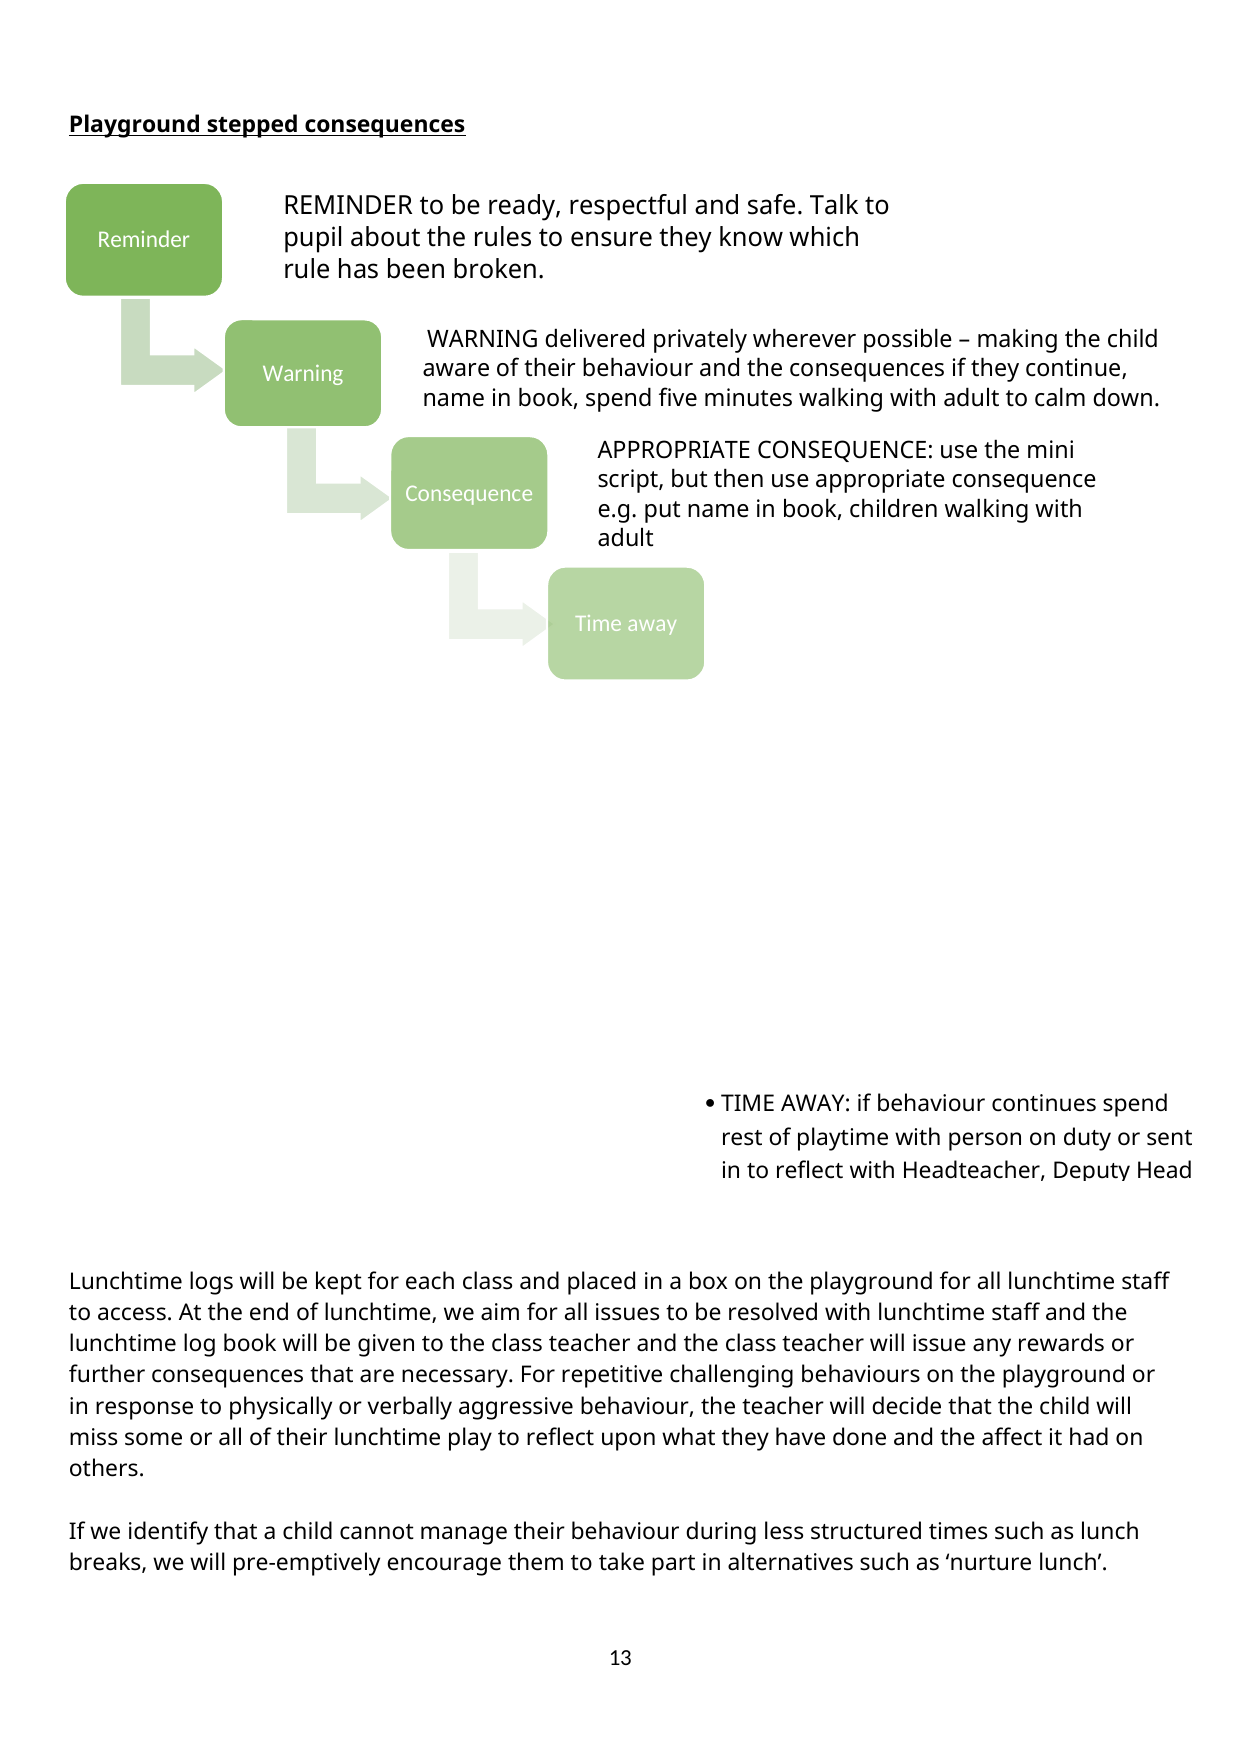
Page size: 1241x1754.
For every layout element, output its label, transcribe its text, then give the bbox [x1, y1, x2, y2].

text Lunchtime logs will be kept for each class and placed in a box on the playground for all lunchtime staff to access. At the end of lunchtime, we aim for all issues to be resolved with lunchtime staff and the lunchtime log book will be given to the class teacher and the class teacher will issue any rewards or further consequences that are necessary. For repetitive challenging behaviours on the playground or in response to physically or verbally aggressive behaviour, the teacher will decide that the child will miss some or all of their lunchtime play to reflect upon what they have done and the affect it had on others. [69, 1264, 1180, 1483]
text If we identify that a child cannot manage their behaviour during less structured times such as lunch breaks, we will pre-emptively encourage them to take part in alternatives such as ‘nurture lunch’. [69, 1514, 1180, 1577]
text Playground stepped consequences [69, 108, 1180, 139]
